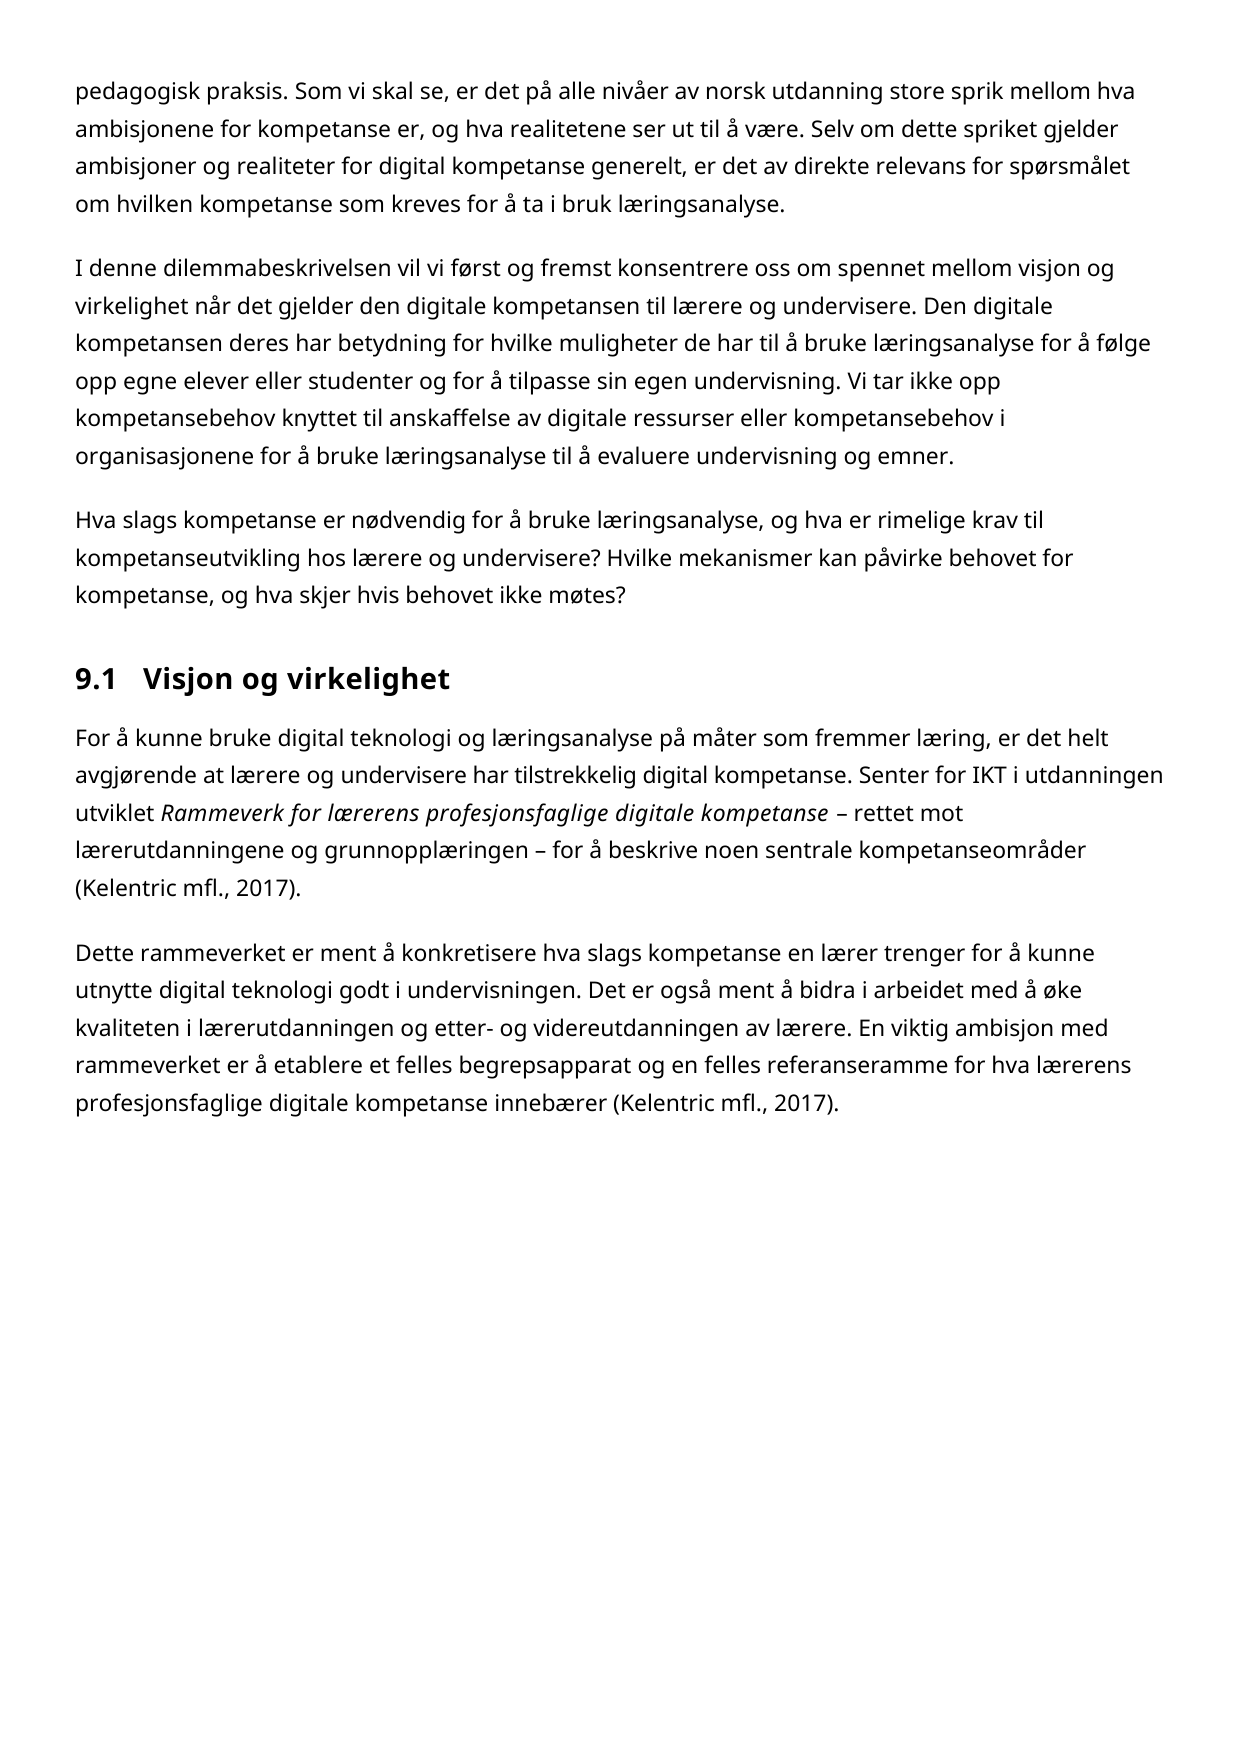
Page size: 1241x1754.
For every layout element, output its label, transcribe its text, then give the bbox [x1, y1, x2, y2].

text For å kunne bruke digital teknologi og læringsanalyse på måter som fremmer læring, er det helt avgjørende at lærere og undervisere har tilstrekkelig digital kompetanse. Senter for IKT i utdanningen utviklet Rammeverk for lærerens profesjonsfaglige digitale kompetanse – rettet mot lærerutdanningene og grunnopplæringen – for å beskrive noen sentrale kompetanseområder (Kelentric mfl., 2017). [75, 722, 1165, 903]
subtitle Visjon og virkelighet [75, 658, 1165, 698]
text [75, 75, 1165, 219]
text Hva slags kompetanse er nødvendig for å bruke læringsanalyse, og hva er rimelige krav til kompetanseutvikling hos lærere og undervisere? Hvilke mekanismer kan påvirke behovet for kompetanse, og hva skjer hvis behovet ikke møtes? [75, 504, 1165, 610]
text Dette rammeverket er ment å konkretisere hva slags kompetanse en lærer trenger for å kunne utnytte digital teknologi godt i undervisningen. Det er også ment å bidra i arbeidet med å øke kvaliteten i lærerutdanningen og etter- og videreutdanningen av lærere. En viktig ambisjon med rammeverket er å etablere et felles begrepsapparat og en felles referanseramme for hva lærerens profesjonsfaglige digitale kompetanse innebærer (Kelentric mfl., 2017). [75, 937, 1165, 1118]
text I denne dilemmabeskrivelsen vil vi først og fremst konsentrere oss om spennet mellom visjon og virkelighet når det gjelder den digitale kompetansen til lærere og undervisere. Den digitale kompetansen deres har betydning for hvilke muligheter de har til å bruke læringsanalyse for å følge opp egne elever eller studenter og for å tilpasse sin egen undervisning. Vi tar ikke opp kompetansebehov knyttet til anskaffelse av digitale ressurser eller kompetansebehov i organisasjonene for å bruke læringsanalyse til å evaluere undervisning og emner. [75, 252, 1165, 471]
